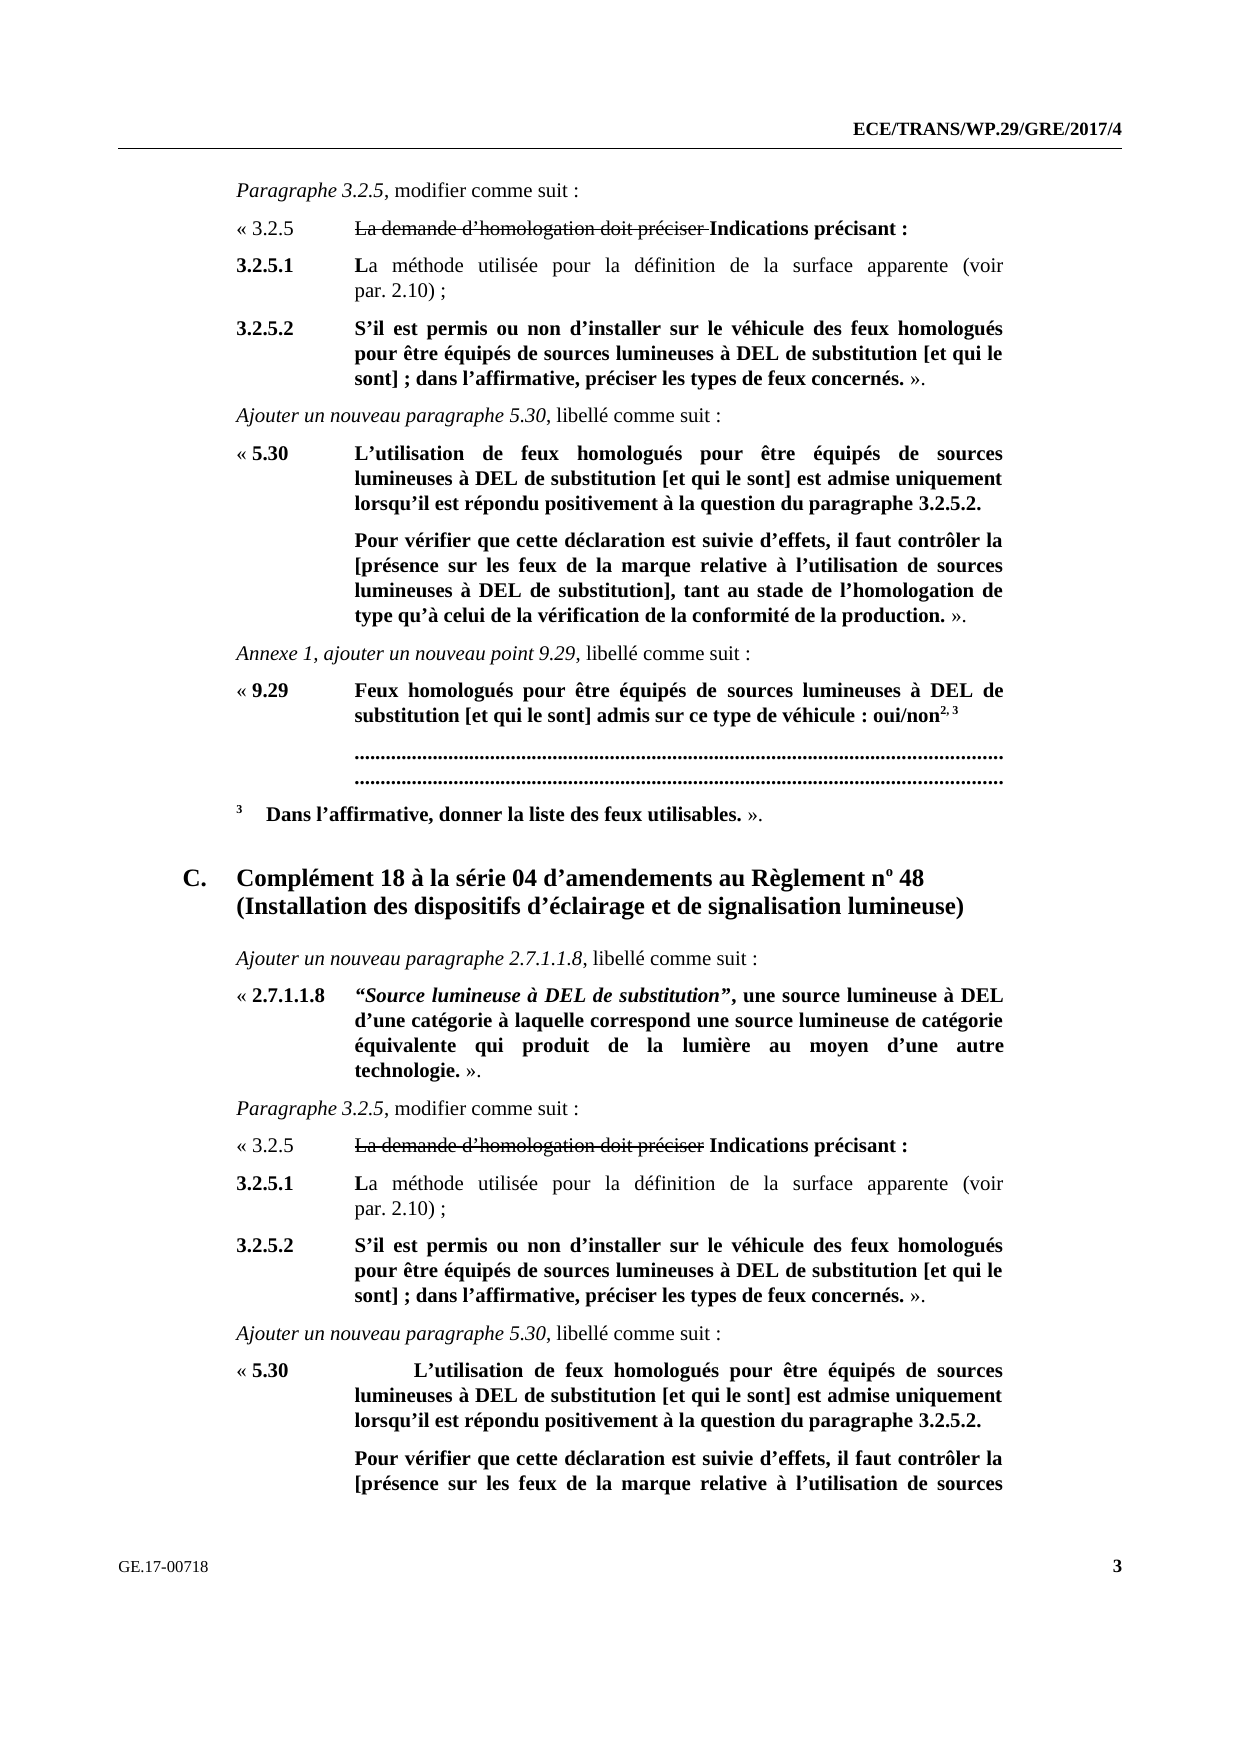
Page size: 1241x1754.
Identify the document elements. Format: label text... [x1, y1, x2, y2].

text 3.2.5.2 S’il est permis ou non d’installer sur le véhicule des feux homologués pour être équipés de sources lumineuses à DEL de substitution [et qui le sont] ; dans l’affirmative, préciser les types de feux concernés. ». [236, 1232, 1004, 1307]
text Ajouter un nouveau paragraphe 5.30, libellé comme suit : [236, 402, 1004, 427]
text Ajouter un nouveau paragraphe 2.7.1.1.8, libellé comme suit : [236, 945, 1004, 970]
text C. Complément 18 à la série 04 d’amendements au Règlement no 48 (Installation des dispositifs d’éclairage et de signalisation lumineuse) [118, 864, 1004, 920]
text « 3.2.5 La demande d’homologation doit préciser Indications précisant : [236, 215, 1004, 240]
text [354, 1445, 1004, 1495]
text « 9.29 Feux homologués pour être équipés de sources lumineuses à DEL de substitution [et qui le sont] admis sur ce type de véhicule : oui/non2, 3 [236, 677, 1004, 727]
text 3 Dans l’affirmative, donner la liste des feux utilisables. ». [236, 801, 1004, 826]
text Paragraphe 3.2.5, modifier comme suit : [236, 177, 1004, 202]
text « 3.2.5 La demande d’homologation doit préciser Indications précisant : [236, 1132, 1004, 1157]
text Paragraphe 3.2.5, modifier comme suit : [236, 1095, 1004, 1120]
text 3.2.5.1 La méthode utilisée pour la définition de la surface apparente (voir par. 2.10) ; [236, 252, 1004, 302]
text Ajouter un nouveau paragraphe 5.30, libellé comme suit : [236, 1320, 1004, 1345]
text « 5.30 L’utilisation de feux homologués pour être équipés de sources lumineuses à DEL de substitution [et qui le sont] est admise uniquement lorsqu’il est répondu positivement à la question du paragraphe 3.2.5.2. [236, 1357, 1004, 1432]
text 3.2.5.1 La méthode utilisée pour la définition de la surface apparente (voir par. 2.10) ; [236, 1170, 1004, 1220]
text « 2.7.1.1.8 “Source lumineuse à DEL de substitution”, une source lumineuse à DEL d’une catégorie à laquelle correspond une source lumineuse de catégorie équivalente qui produit de la lumière au moyen d’une autre technologie. ». [236, 982, 1004, 1082]
text Annexe 1, ajouter un nouveau point 9.29, libellé comme suit : [236, 640, 1004, 665]
text « 5.30 L’utilisation de feux homologués pour être équipés de sources lumineuses à DEL de substitution [et qui le sont] est admise uniquement lorsqu’il est répondu positivement à la question du paragraphe 3.2.5.2. [236, 440, 1004, 515]
text 3.2.5.2 S’il est permis ou non d’installer sur le véhicule des feux homologués pour être équipés de sources lumineuses à DEL de substitution [et qui le sont] ; dans l’affirmative, préciser les types de feux concernés. ». [236, 315, 1004, 390]
